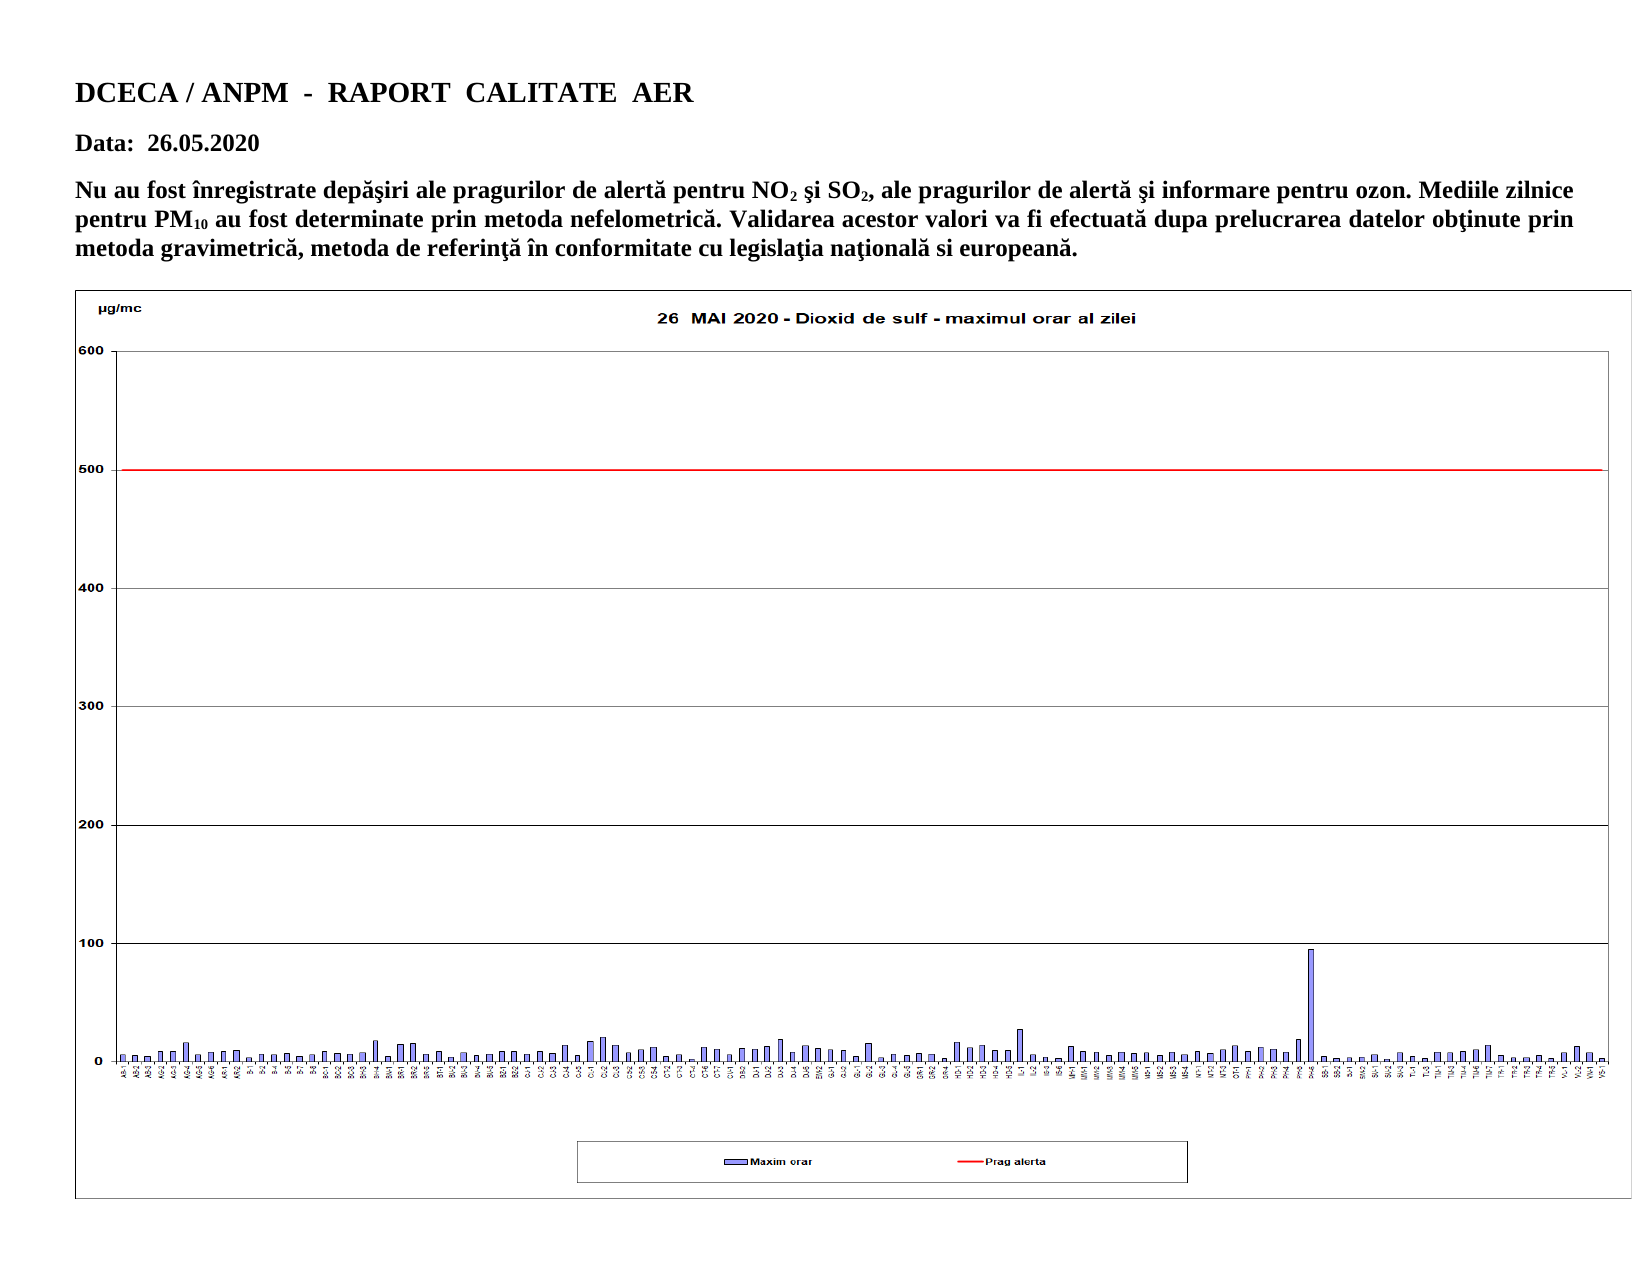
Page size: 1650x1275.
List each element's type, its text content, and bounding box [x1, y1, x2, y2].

text DCECA / ANPM - RAPORT CALITATE AER [75, 75, 1575, 108]
picture [75, 290, 1632, 1199]
text Data: 26.05.2020 [75, 128, 1575, 156]
text Nu au fost înregistrate depăşiri ale pragurilor de alertă pentru NO2 şi SO2, ale pragurilor de alertă şi informare pentru ozon. Mediile zilnice pentru PM10 au fost determinate prin metoda nefelometrică. Validarea acestor valori va fi efectuată dupa prelucrarea datelor obţinute prin metoda gravimetrică, metoda de referinţă în conformitate cu legislaţia naţională si europeană. [75, 176, 1575, 262]
